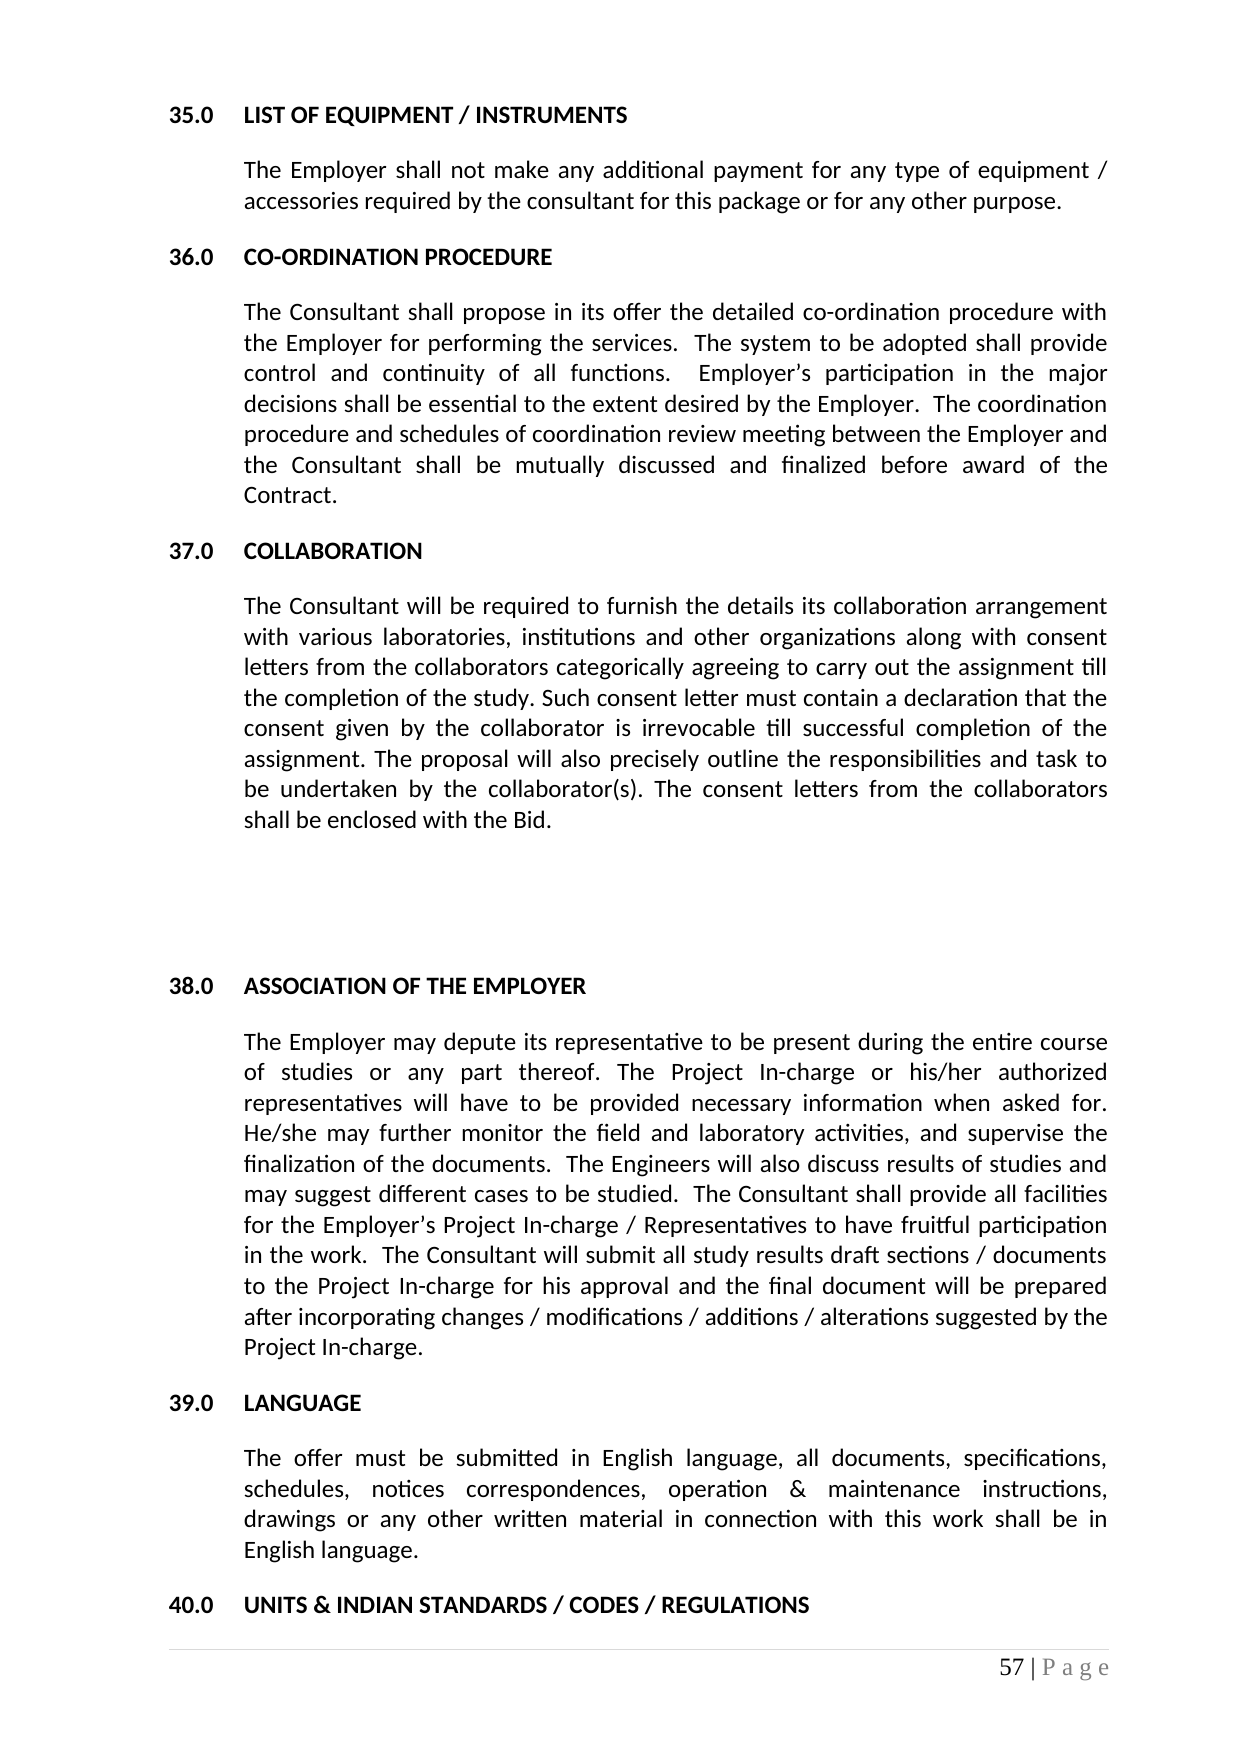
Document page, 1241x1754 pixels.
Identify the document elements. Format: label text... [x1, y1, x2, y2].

list ASSOCIATION OF THE EMPLOYER [169, 971, 1109, 1001]
list LIST OF EQUIPMENT / INSTRUMENTS [169, 99, 1109, 129]
text The Consultant shall propose in its offer the detailed co-ordination procedure with the Employer for performing the services. The system to be adopted shall provide control and continuity of all functions. Employer’s participation in the major decisions shall be essential to the extent desired by the Employer. The coordination procedure and schedules of coordination review meeting between the Employer and the Consultant shall be mutually discussed and finalized before award of the Contract. [244, 296, 1109, 510]
list UNITS & INDIAN STANDARDS / CODES / REGULATIONS [169, 1589, 1109, 1620]
list LANGUAGE [169, 1387, 1109, 1417]
text The offer must be submitted in English language, all documents, specifications, schedules, notices correspondences, operation & maintenance instructions, drawings or any other written material in connection with this work shall be in English language. [244, 1442, 1109, 1564]
text The Consultant will be required to furnish the details its collaboration arrangement with various laboratories, institutions and other organizations along with consent letters from the collaborators categorically agreeing to carry out the assignment till the completion of the study. Such consent letter must contain a declaration that the consent given by the collaborator is irrevocable till successful completion of the assignment. The proposal will also precisely outline the responsibilities and task to be undertaken by the collaborator(s). The consent letters from the collaborators shall be enclosed with the Bid. [244, 590, 1109, 834]
list COLLABORATION [169, 535, 1109, 565]
text The Employer shall not make any additional payment for any type of equipment / accessories required by the consultant for this package or for any other purpose. [244, 154, 1109, 216]
text The Employer may depute its representative to be present during the entire course of studies or any part thereof. The Project In-charge or his/her authorized representatives will have to be provided necessary information when asked for. He/she may further monitor the field and laboratory activities, and supervise the finalization of the documents. The Engineers will also discuss results of studies and may suggest different cases to be studied. The Consultant shall provide all facilities for the Employer’s Project In-charge / Representatives to have fruitful participation in the work. The Consultant will submit all study results draft sections / documents to the Project In-charge for his approval and the final document will be prepared after incorporating changes / modifications / additions / alterations suggested by the Project In-charge. [244, 1026, 1109, 1362]
list CO-ORDINATION PROCEDURE [169, 241, 1109, 271]
